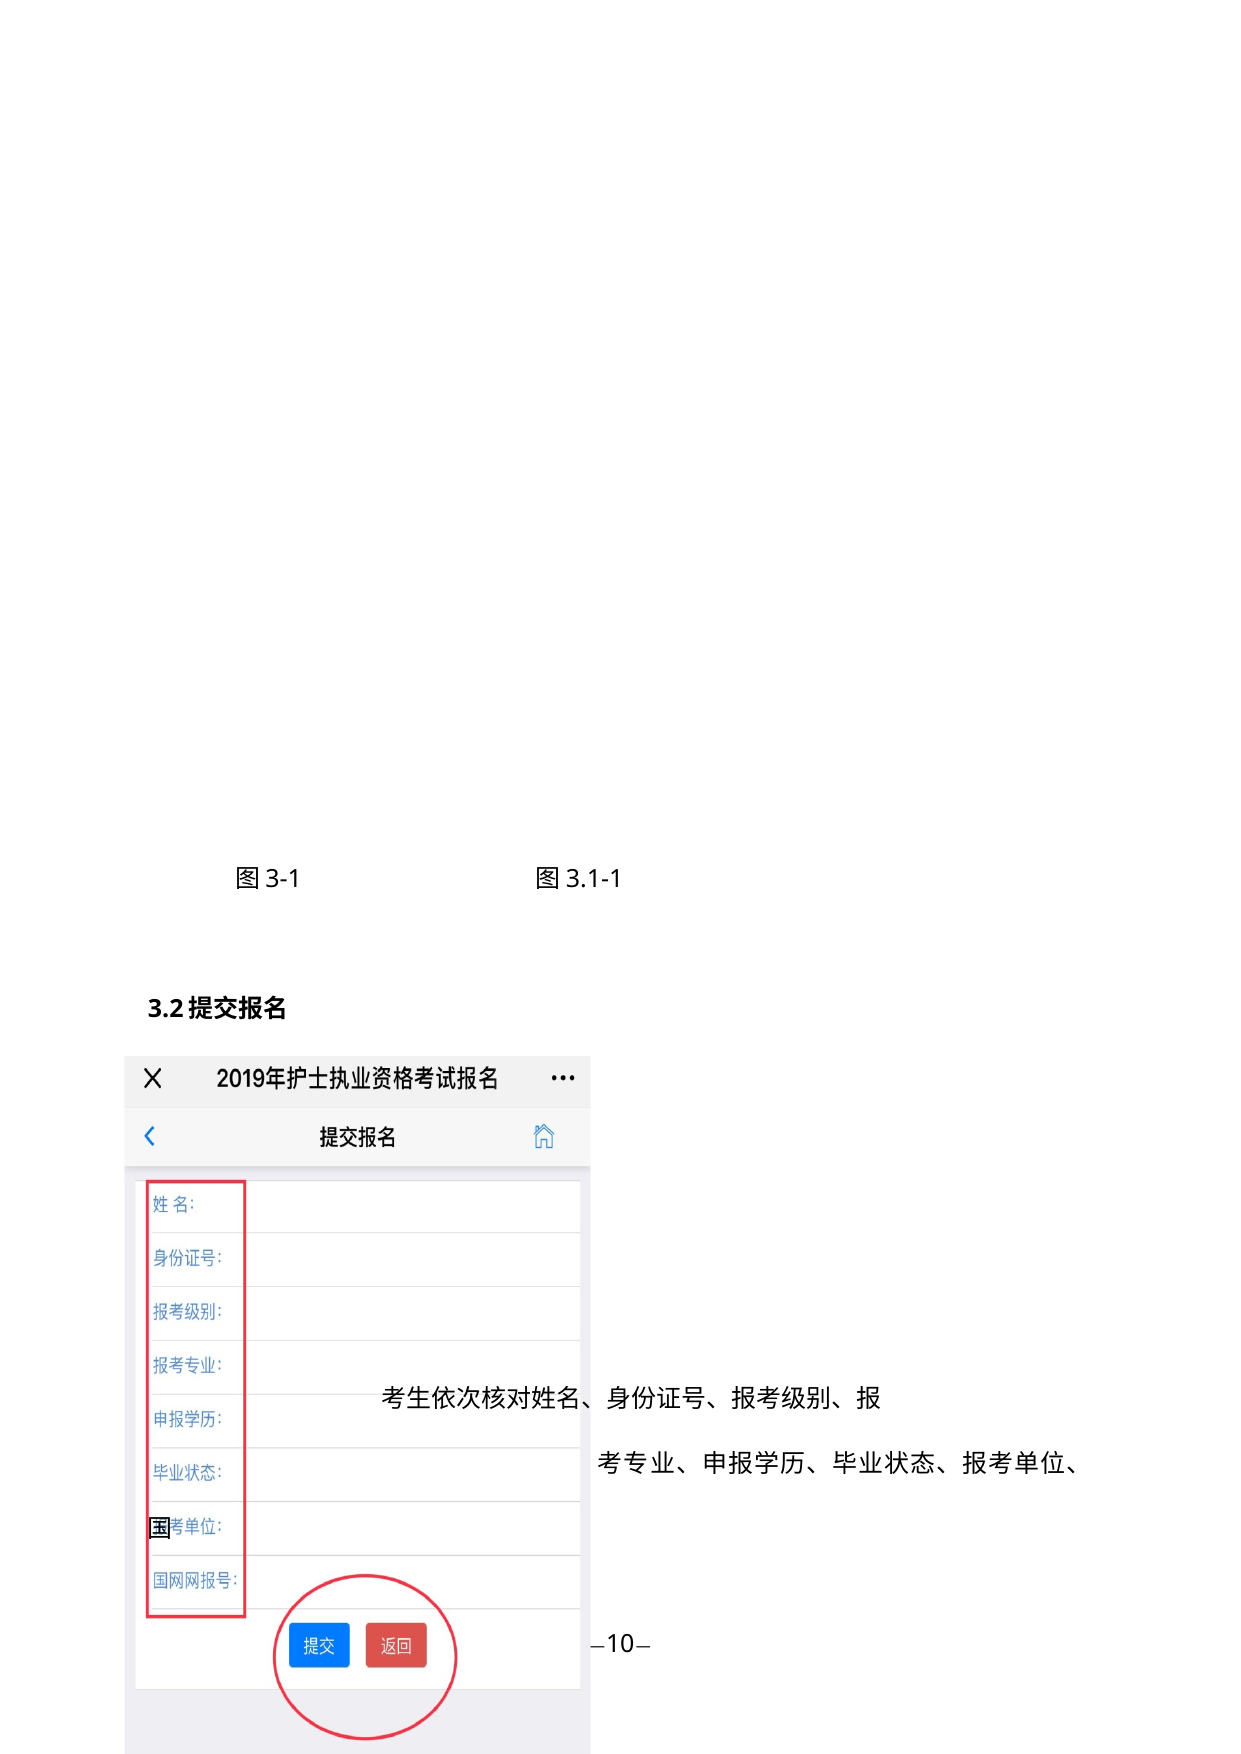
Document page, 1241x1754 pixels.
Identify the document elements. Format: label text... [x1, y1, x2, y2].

picture [124, 1056, 591, 1754]
text 考专业、申报学历、毕业状态、报考单位、国 [148, 1429, 1092, 1559]
text 考生依次核对姓名、身份证号、报考级别、报 [148, 1364, 1092, 1429]
text 图3-1 图3.1-1 [148, 844, 1092, 909]
text 3.2提交报名 [148, 974, 1092, 1039]
